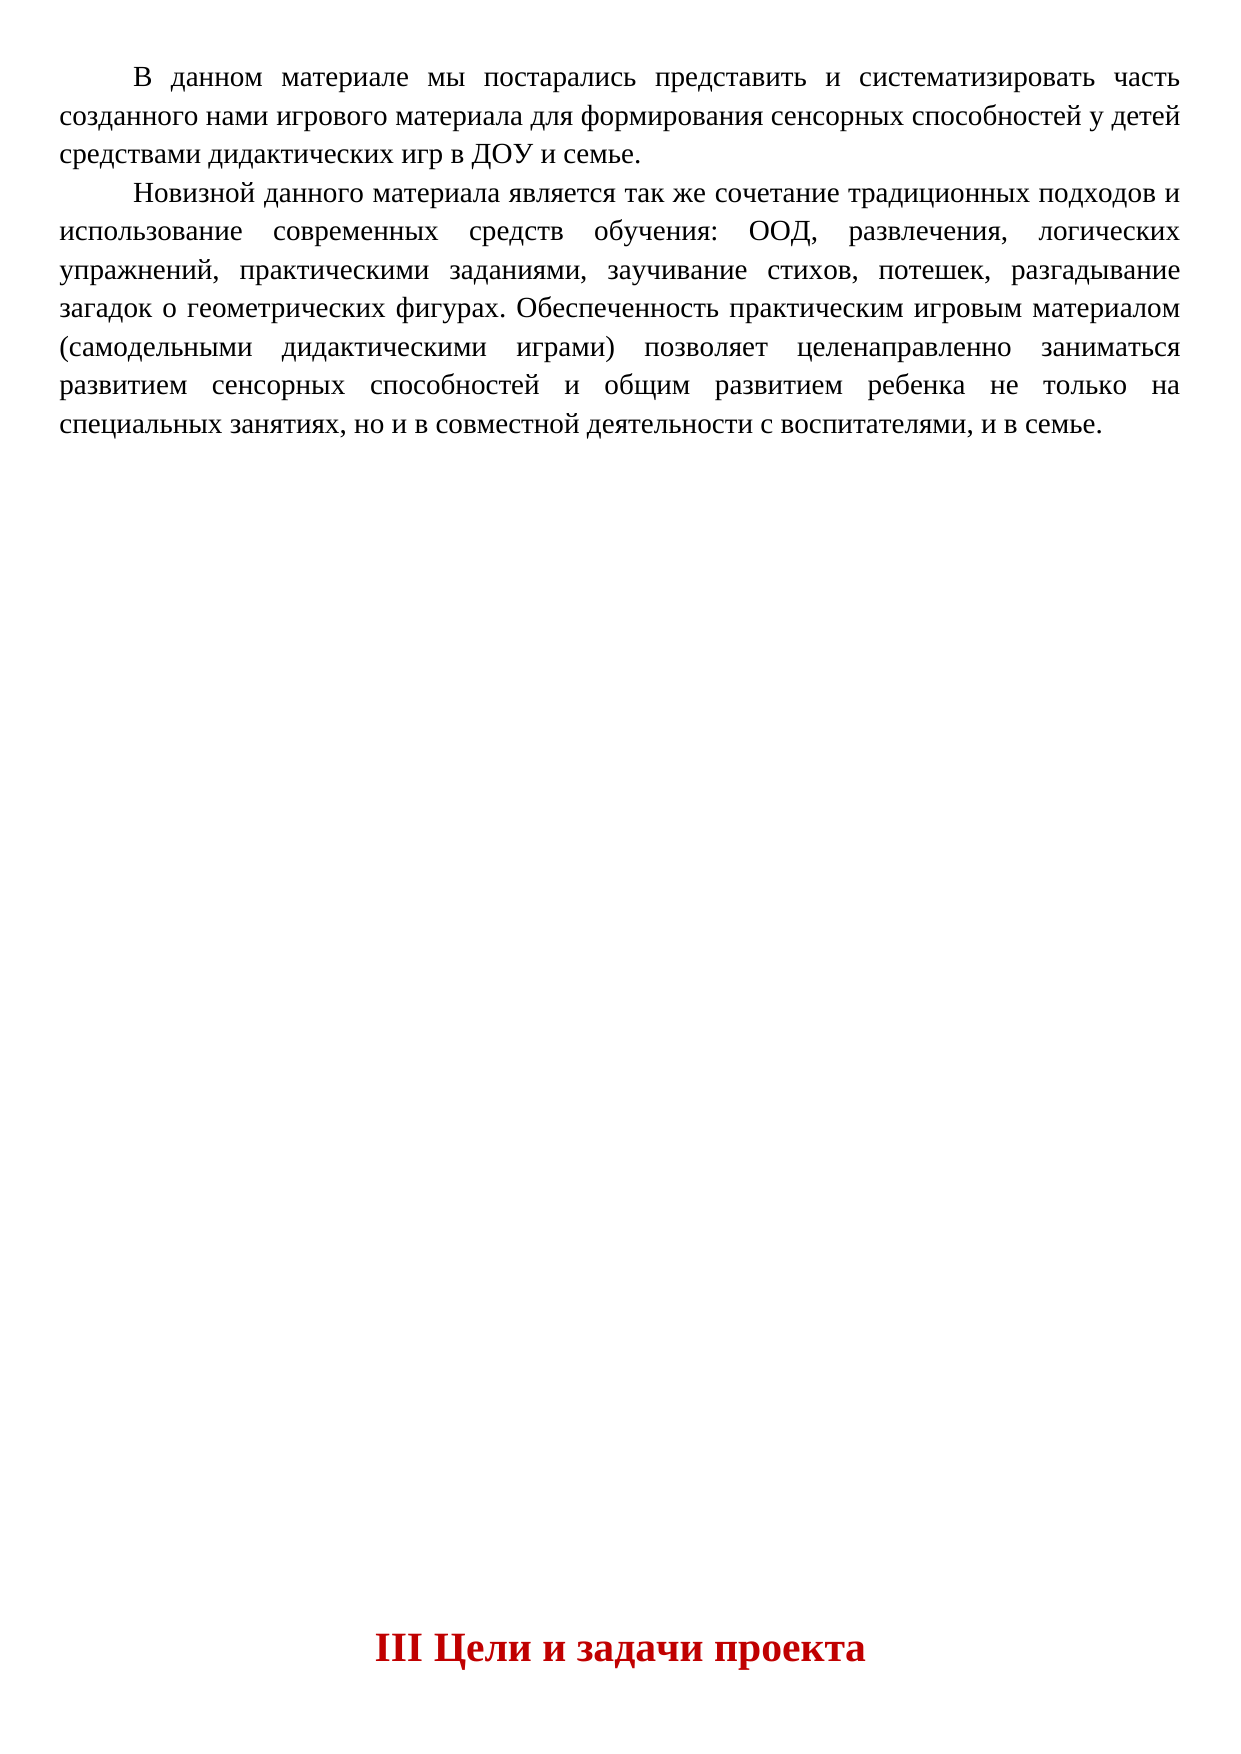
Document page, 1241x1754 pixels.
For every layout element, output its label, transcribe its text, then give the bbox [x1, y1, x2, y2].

text III Цели и задачи проекта [59, 1622, 1181, 1670]
text В данном материале мы постарались представить и систематизировать часть созданного нами игрового материала для формирования сенсорных способностей у детей средствами дидактических игр в ДОУ и семье. [59, 59, 1181, 170]
text Новизной данного материала является так же сочетание традиционных подходов и использование современных средств обучения: ООД, развлечения, логических упражнений, практическими заданиями, заучивание стихов, потешек, разгадывание загадок о геометрических фигурах. Обеспеченность практическим игровым материалом (самодельными дидактическими играми) позволяет целенаправленно заниматься развитием сенсорных способностей и общим развитием ребенка не только на специальных занятиях, но и в совместной деятельности с воспитателями, и в семье. [59, 175, 1181, 439]
